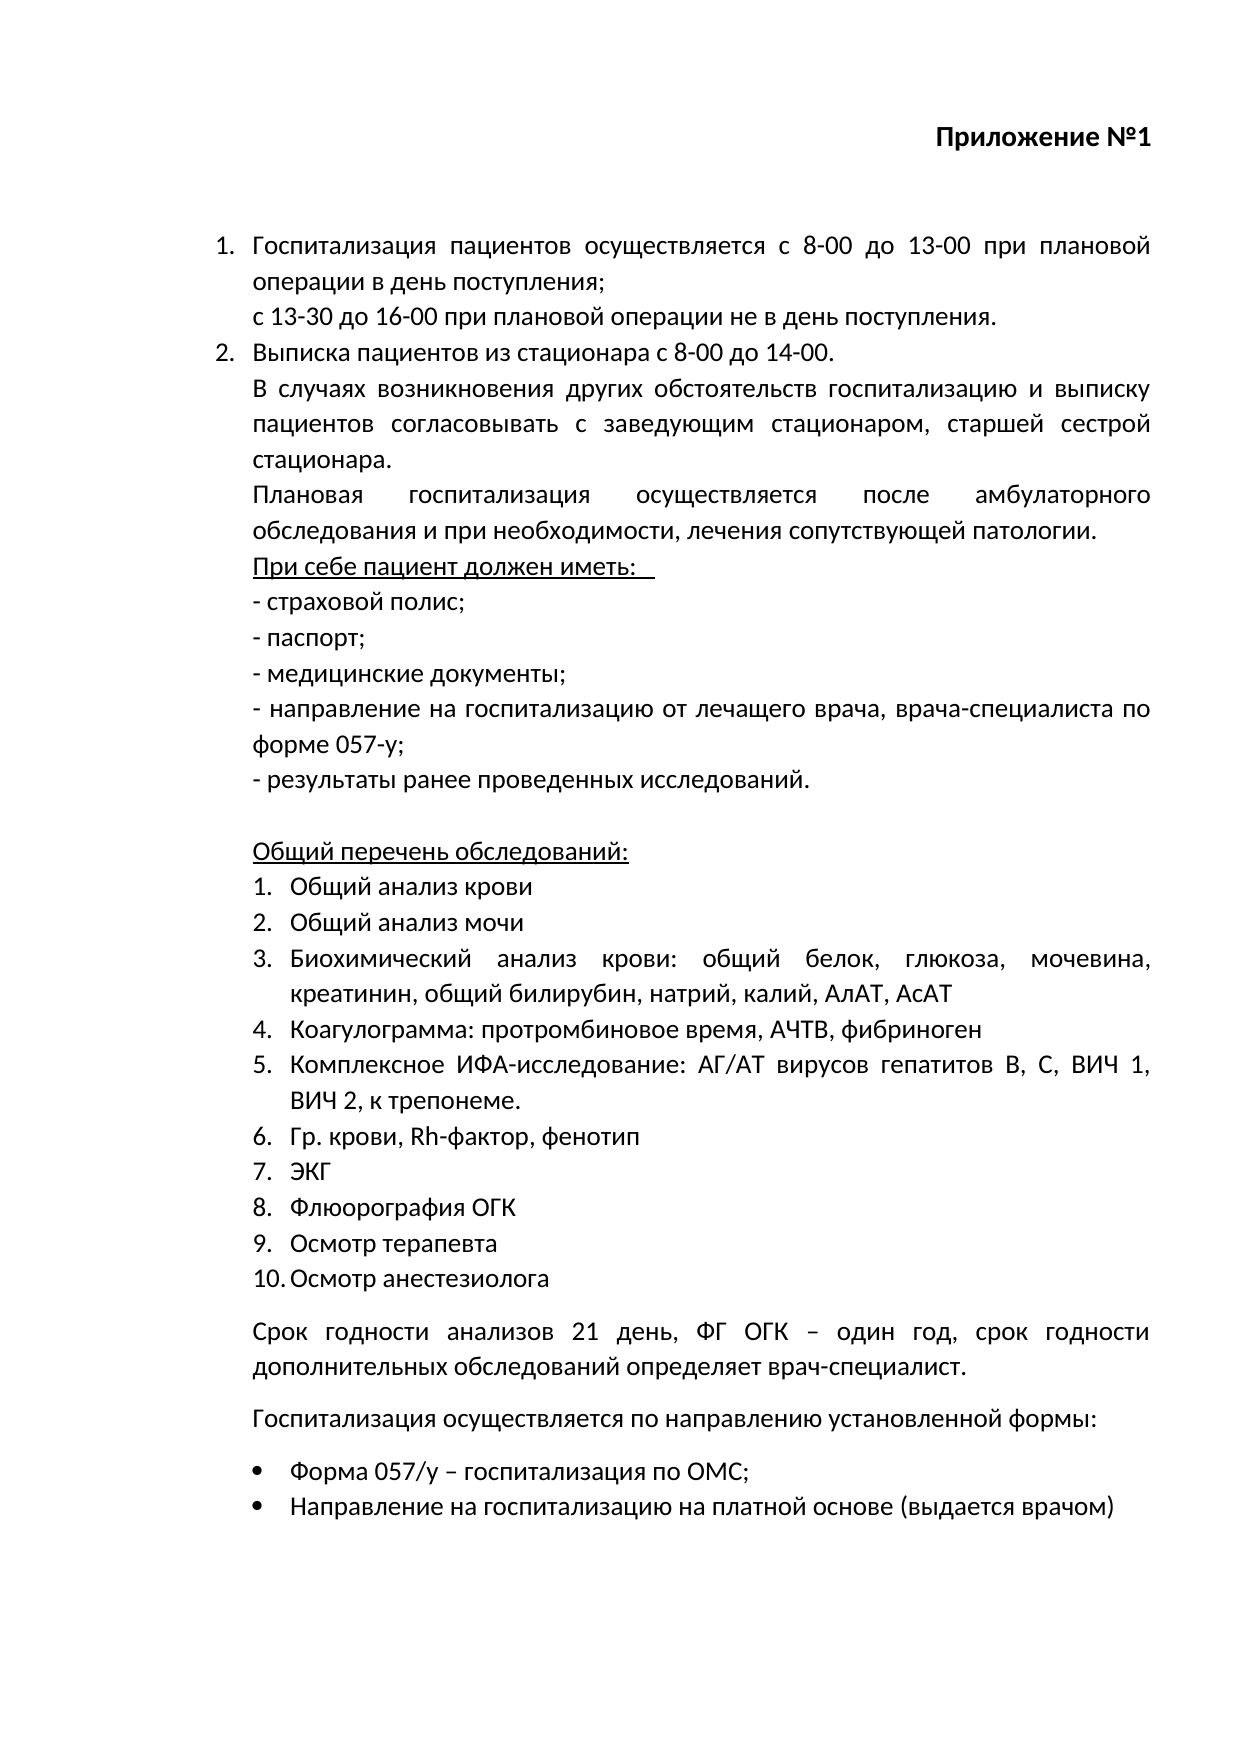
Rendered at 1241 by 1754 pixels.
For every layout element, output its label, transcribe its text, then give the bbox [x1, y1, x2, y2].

list - медицинские документы; [252, 656, 1152, 689]
list - результаты ранее проведенных исследований. [252, 763, 1152, 796]
list Комплексное ИФА-исследование: АГ/АТ вирусов гепатитов В, С, ВИЧ 1, ВИЧ 2, к трепонеме. [252, 1048, 1152, 1116]
list Гр. крови, Rh-фактор, фенотип [252, 1119, 1152, 1152]
list При себе пациент должен иметь: [252, 549, 1152, 582]
list Госпитализация пациентов осуществляется с 8-00 до 13-00 при плановой операции в день поступления; [215, 228, 1152, 297]
list Направление на госпитализацию на платной основе (выдается врачом) [252, 1489, 1152, 1523]
list ЭКГ [252, 1154, 1152, 1188]
list Коагулограмма: протромбиновое время, АЧТВ, фибриноген [252, 1012, 1152, 1045]
list Общий анализ мочи [252, 905, 1152, 938]
list Биохимический анализ крови: общий белок, глюкоза, мочевина, креатинин, общий билирубин, натрий, калий, АлАТ, АсАТ [252, 941, 1152, 1009]
list с 13-30 до 16-00 при плановой операции не в день поступления. [252, 299, 1152, 333]
list Осмотр анестезиолога [252, 1261, 1152, 1294]
list В случаях возникновения других обстоятельств госпитализацию и выписку пациентов согласовывать с заведующим стационаром, старшей сестрой стационара. [252, 371, 1152, 475]
list Выписка пациентов из стационара с 8-00 до 14-00. [215, 335, 1152, 368]
text Приложение №1 [177, 118, 1152, 154]
list Общий перечень обследований: [252, 834, 1152, 867]
list Плановая госпитализация осуществляется после амбулаторного обследования и при необходимости, лечения сопутствующей патологии. [252, 478, 1152, 546]
list Осмотр терапевта [252, 1226, 1152, 1259]
list - паспорт; [252, 620, 1152, 653]
text Госпитализация осуществляется по направлению установленной формы: [252, 1402, 1152, 1435]
list - страховой полис; [252, 584, 1152, 618]
list Общий анализ крови [252, 869, 1152, 903]
list Флюорография ОГК [252, 1190, 1152, 1223]
text Срок годности анализов 21 день, ФГ ОГК – один год, срок годности дополнительных обследований определяет врач-специалист. [252, 1314, 1152, 1382]
list - направление на госпитализацию от лечащего врача, врача-специалиста по форме 057-у; [252, 691, 1152, 760]
list Форма 057/у – госпитализация по ОМС; [252, 1454, 1152, 1487]
